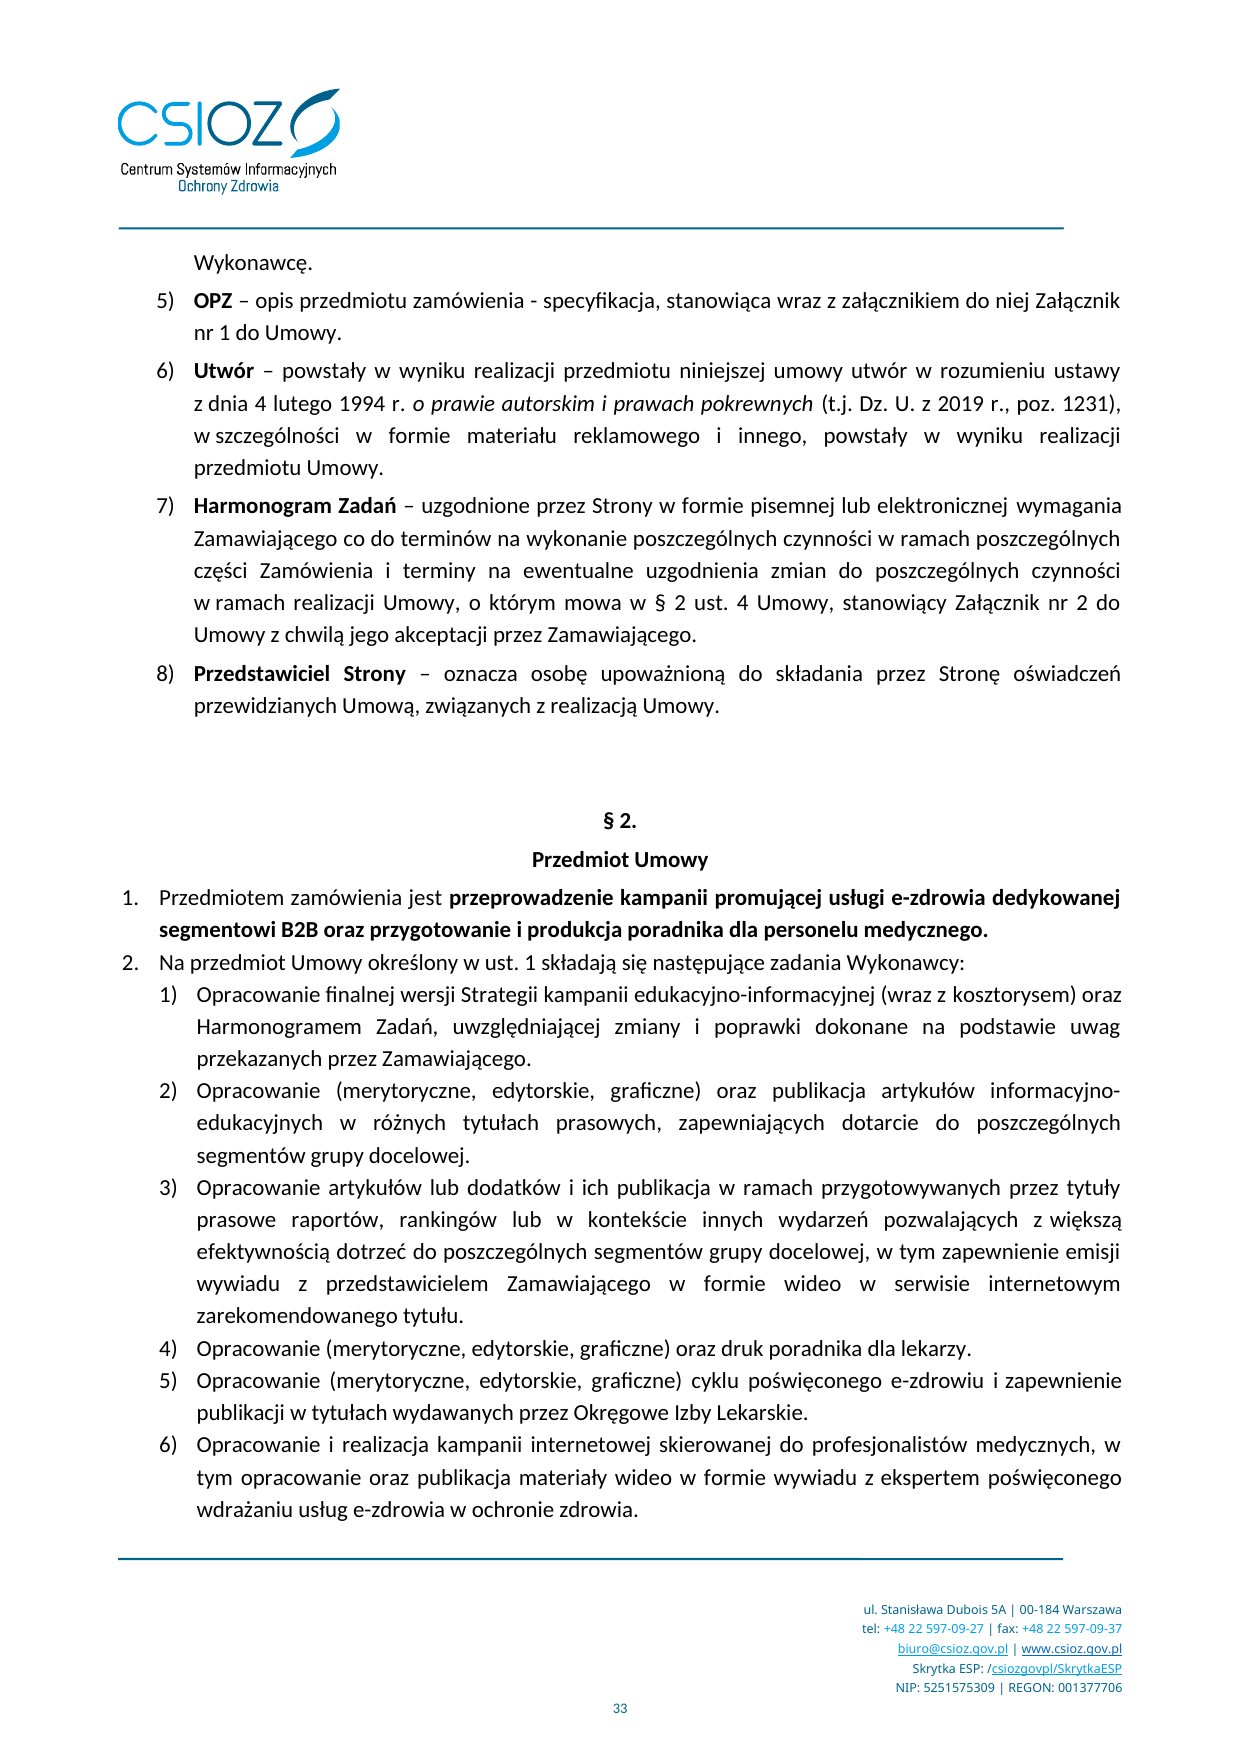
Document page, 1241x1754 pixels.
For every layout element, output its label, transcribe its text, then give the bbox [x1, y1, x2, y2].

list Opracowanie (merytoryczne, edytorskie, graficzne) cyklu poświęconego e-zdrowiu i zapewnienie publikacji w tytułach wydawanych przez Okręgowe Izby Lekarskie. [159, 1366, 1122, 1426]
list Przedstawiciel Strony – oznacza osobę upoważnioną do składania przez Stronę oświadczeń przewidzianych Umową, związanych z realizacją Umowy. [156, 659, 1122, 719]
list Opracowanie artykułów lub dodatków i ich publikacja w ramach przygotowywanych przez tytuły prasowe raportów, rankingów lub w kontekście innych wydarzeń pozwalających z większą efektywnością dotrzeć do poszczególnych segmentów grupy docelowej, w tym zapewnienie emisji wywiadu z przedstawicielem Zamawiającego w formie wideo w serwisie internetowym zarekomendowanego tytułu. [159, 1173, 1122, 1330]
text Przedmiot Umowy [118, 845, 1122, 873]
list Opracowanie finalnej wersji Strategii kampanii edukacyjno-informacyjnej (wraz z kosztorysem) oraz Harmonogramem Zadań, uwzględniającej zmiany i poprawki dokonane na podstawie uwag przekazanych przez Zamawiającego. [159, 980, 1122, 1072]
text § 2. [118, 806, 1122, 834]
list Przedmiotem zamówienia jest przeprowadzenie kampanii promującej usługi e-zdrowia dedykowanej segmentowi B2B oraz przygotowanie i produkcja poradnika dla personelu medycznego. [121, 883, 1121, 943]
list OPZ – opis przedmiotu zamówienia - specyfikacja, stanowiąca wraz z załącznikiem do niej Załącznik nr 1 do Umowy. [156, 286, 1122, 346]
list Opracowanie i realizacja kampanii internetowej skierowanej do profesjonalistów medycznych, w tym opracowanie oraz publikacja materiały wideo w formie wywiadu z ekspertem poświęconego wdrażaniu usług e-zdrowia w ochronie zdrowia. [159, 1430, 1122, 1523]
list Opracowanie (merytoryczne, edytorskie, graficzne) oraz druk poradnika dla lekarzy. [159, 1334, 1122, 1362]
list Utwór – powstały w wyniku realizacji przedmiotu niniejszej umowy utwór w rozumieniu ustawy z dnia 4 lutego 1994 r. o prawie autorskim i prawach pokrewnych (t.j. Dz. U. z 2019 r., poz. 1231), w szczególności w formie materiału reklamowego i innego, powstały w wyniku realizacji przedmiotu Umowy. [156, 357, 1122, 481]
list Na przedmiot Umowy określony w ust. 1 składają się następujące zadania Wykonawcy: [122, 948, 1121, 976]
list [156, 248, 1122, 276]
list Harmonogram Zadań – uzgodnione przez Strony w formie pisemnej lub elektronicznej wymagania Zamawiającego co do terminów na wykonanie poszczególnych czynności w ramach poszczególnych części Zamówienia i terminy na ewentualne uzgodnienia zmian do poszczególnych czynności w ramach realizacji Umowy, o którym mowa w § 2 ust. 4 Umowy, stanowiący Załącznik nr 2 do Umowy z chwilą jego akceptacji przez Zamawiającego. [156, 492, 1122, 648]
list Opracowanie (merytoryczne, edytorskie, graficzne) oraz publikacja artykułów informacyjno-edukacyjnych w różnych tytułach prasowych, zapewniających dotarcie do poszczególnych segmentów grupy docelowej. [159, 1076, 1122, 1169]
